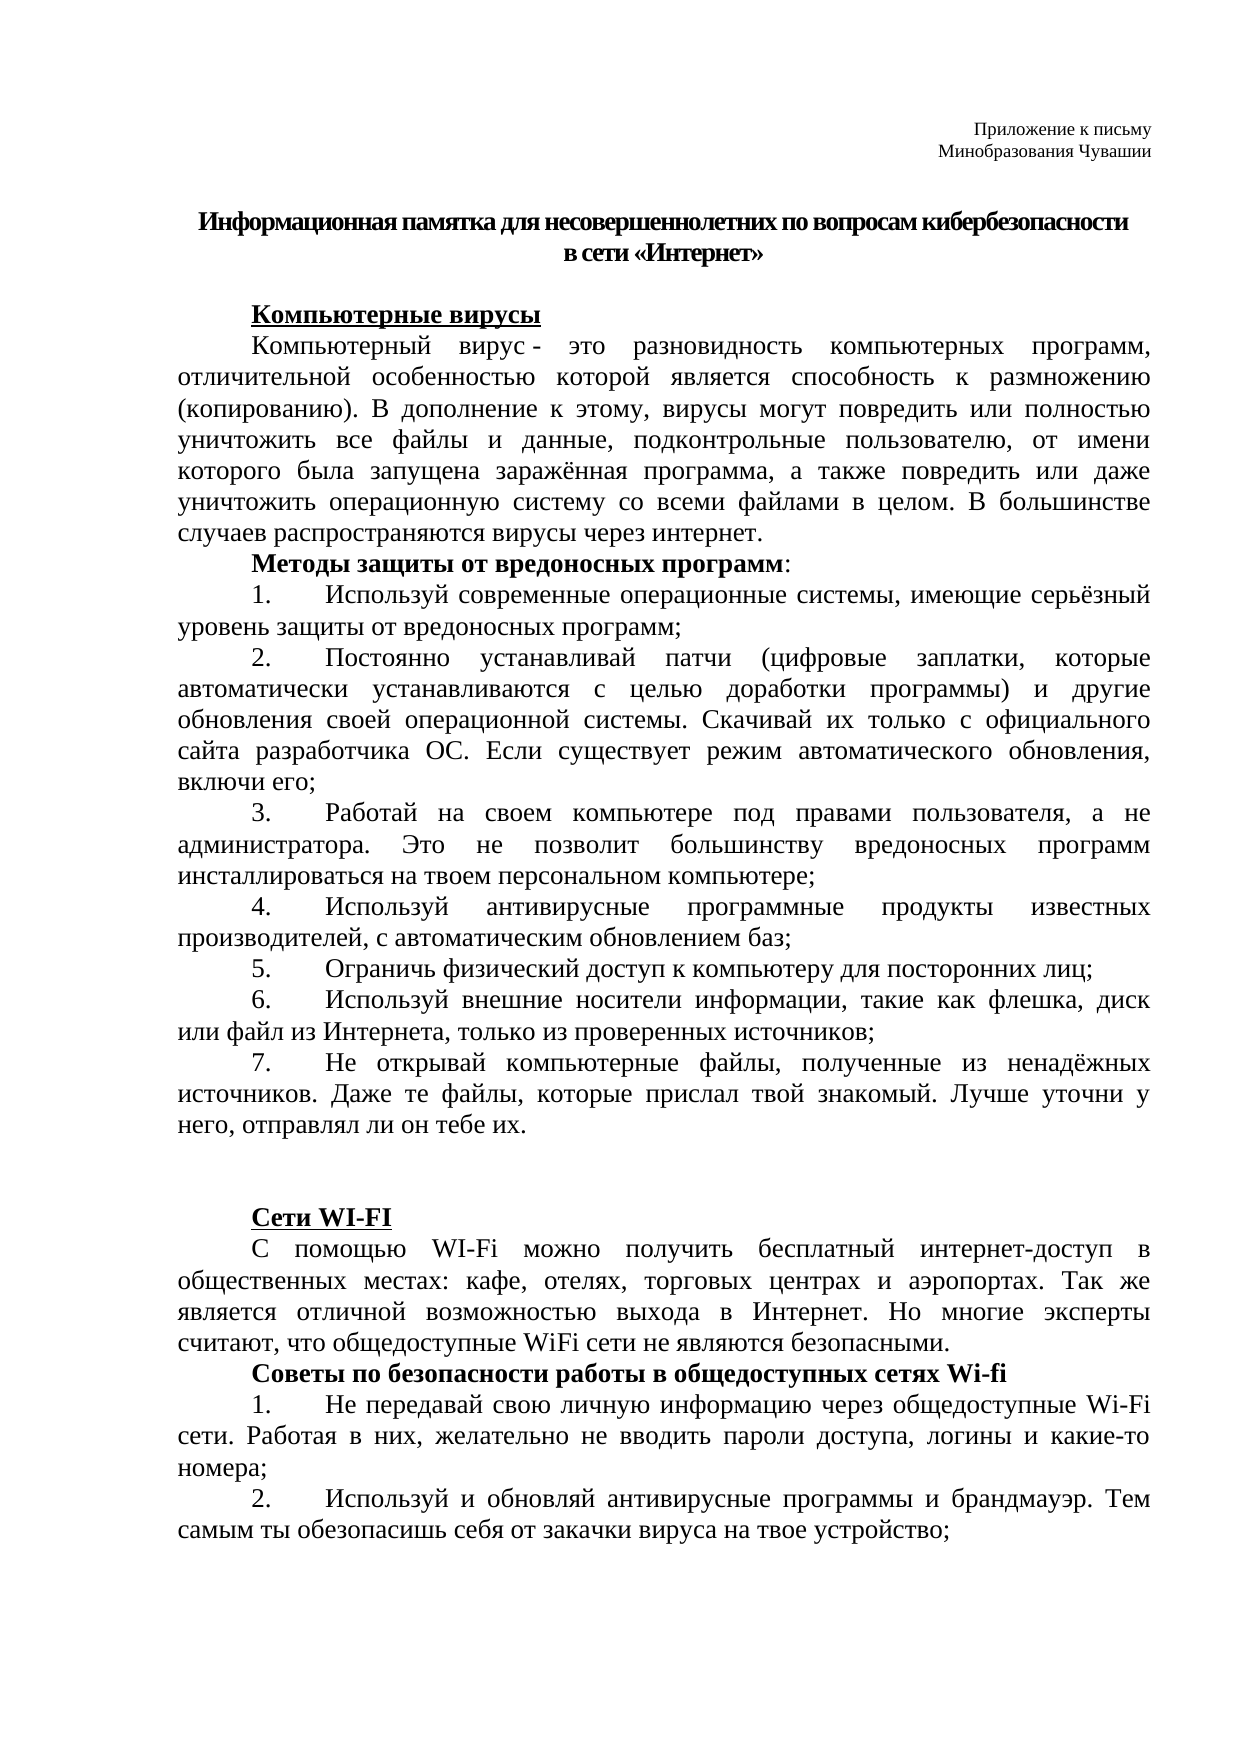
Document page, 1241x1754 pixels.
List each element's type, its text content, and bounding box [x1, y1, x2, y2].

text Сети WI-FI [177, 1201, 1152, 1233]
text С помощью WI-Fi можно получить бесплатный интернет-доступ в общественных местах: кафе, отелях, торговых центрах и аэропортах. Так же является отличной возможностью выхода в Интернет. Но многие эксперты считают, что общедоступные WiFi сети не являются безопасными. [177, 1233, 1152, 1357]
list Используй антивирусные программные продукты известных производителей, с автоматическим обновлением баз; [177, 890, 1152, 952]
text Приложение к письму [177, 118, 1152, 140]
text Методы защиты от вредоносных программ: [177, 547, 1152, 578]
list Ограничь физический доступ к компьютеру для посторонних лиц; [177, 952, 1152, 983]
text Компьютерные вирусы [177, 298, 1152, 329]
list Не открывай компьютерные файлы, полученные из ненадёжных источников. Даже те файлы, которые прислал твой знакомый. Лучше уточни у него, отправлял ли он тебе их. [177, 1046, 1152, 1139]
list Используй внешние носители информации, такие как флешка, диск или файл из Интернета, только из проверенных источников; [177, 983, 1152, 1046]
text Минобразования Чувашии [177, 140, 1152, 161]
list Используй и обновляй антивирусные программы и брандмауэр. Тем самым ты обезопасишь себя от закачки вируса на твое устройство; [177, 1482, 1152, 1544]
list Не передавай свою личную информацию через общедоступные Wi-Fi сети. Работая в них, желательно не вводить пароли доступа, логины и какие-то номера; [177, 1388, 1152, 1482]
list Используй современные операционные системы, имеющие серьёзный уровень защиты от вредоносных программ; [177, 578, 1152, 641]
text Информационная памятка для несовершеннолетних по вопросам кибербезопасности [177, 205, 1152, 236]
list Постоянно устанавливай патчи (цифровые заплатки, которые автоматически устанавливаются с целью доработки программы) и другие обновления своей операционной системы. Скачивай их только с официального сайта разработчика ОС. Если существует режим автоматического обновления, включи его; [177, 641, 1152, 797]
text Компьютерный вирус - это разновидность компьютерных программ, отличительной особенностью которой является способность к размножению (копированию). В дополнение к этому, вирусы могут повредить или полностью уничтожить все файлы и данные, подконтрольные пользователю, от имени которого была запущена заражённая программа, а также повредить или даже уничтожить операционную систему со всеми файлами в целом. В большинстве случаев распространяются вирусы через интернет. [177, 329, 1152, 547]
list Работай на своем компьютере под правами пользователя, а не администратора. Это не позволит большинству вредоносных программ инсталлироваться на твоем персональном компьютере; [177, 797, 1152, 890]
text в сети «Интернет» [177, 236, 1152, 267]
text Советы по безопасности работы в общедоступных сетях Wi-fi [177, 1357, 1152, 1388]
